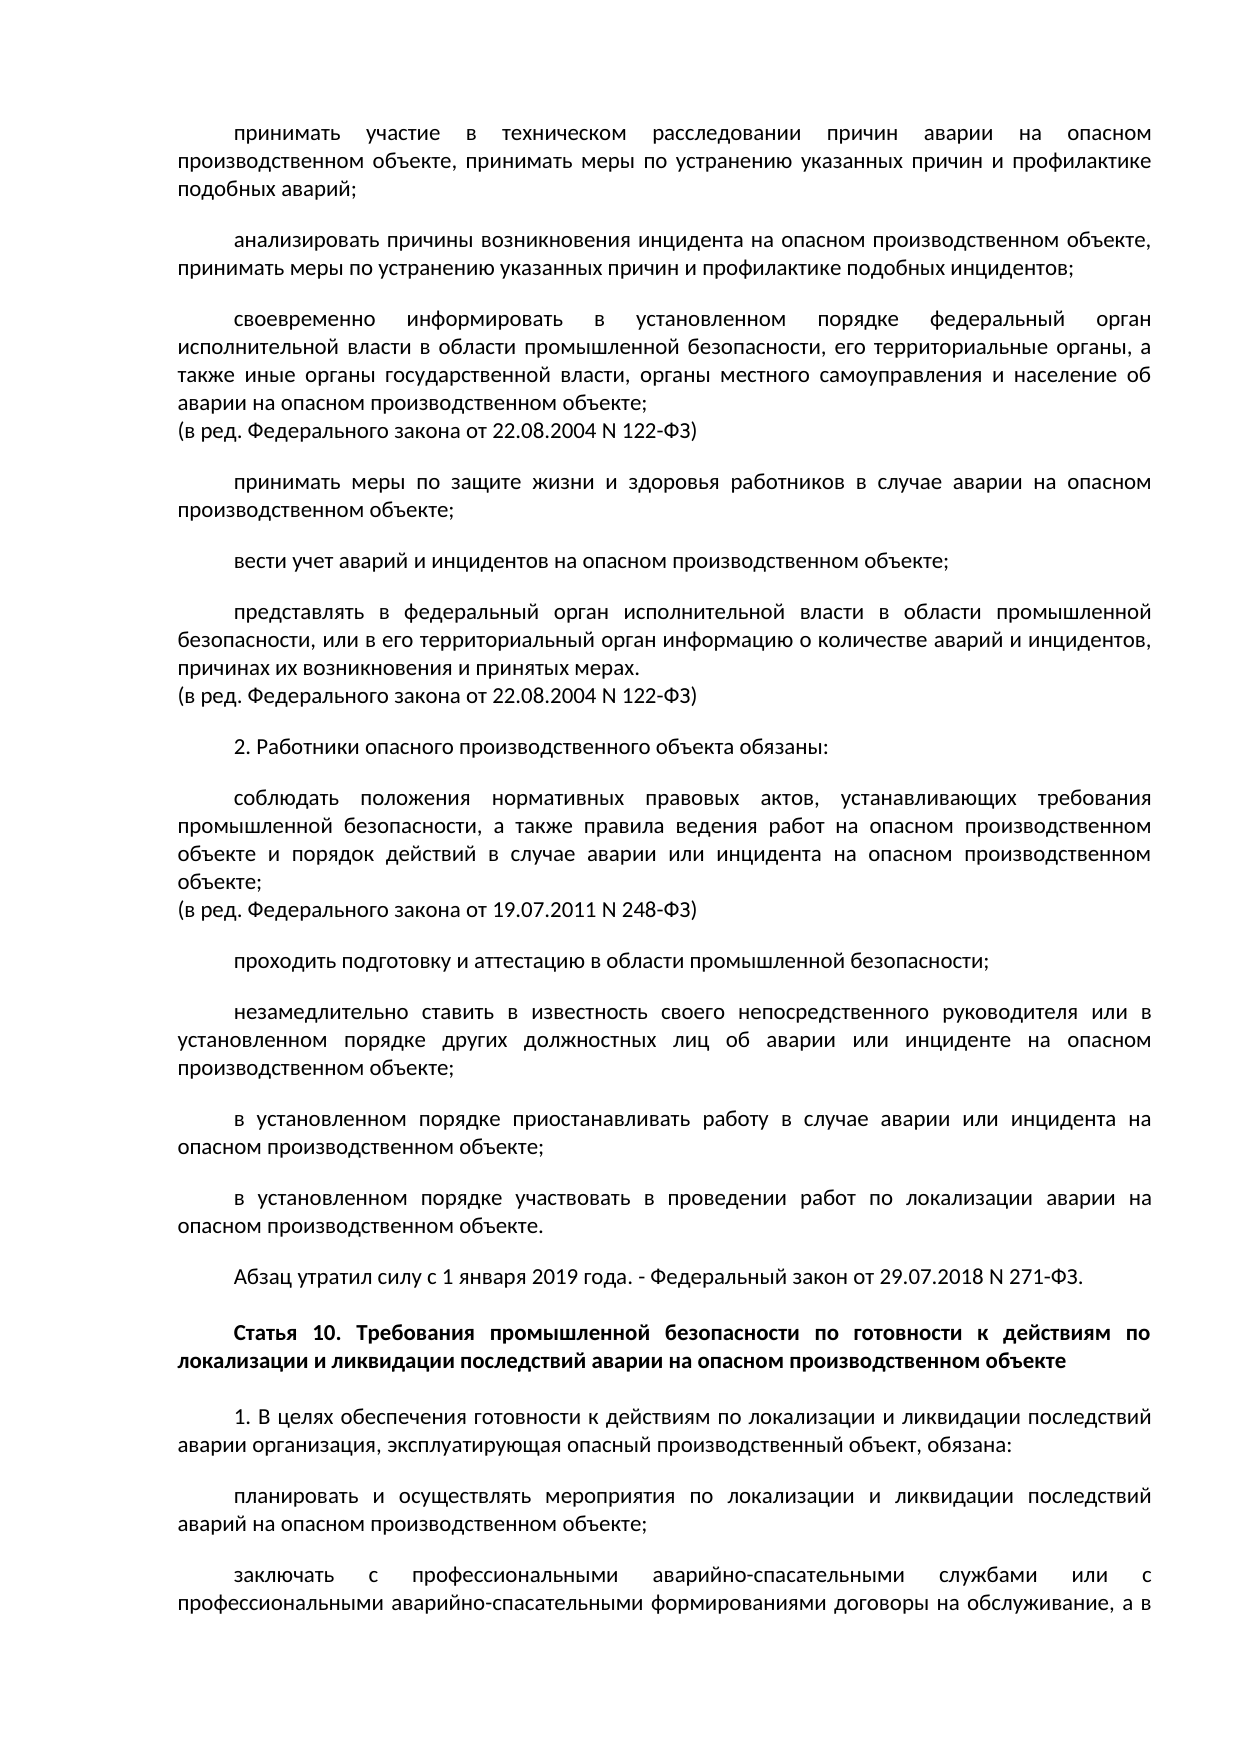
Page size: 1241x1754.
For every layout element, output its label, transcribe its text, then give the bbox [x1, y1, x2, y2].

text представлять в федеральный орган исполнительной власти в области промышленной безопасности, или в его территориальный орган информацию о количестве аварий и инцидентов, причинах их возникновения и принятых мерах. [177, 597, 1152, 681]
text (в ред. Федерального закона от 22.08.2004 N 122-ФЗ) [177, 416, 1152, 444]
text проходить подготовку и аттестацию в области промышленной безопасности; [177, 946, 1152, 974]
text соблюдать положения нормативных правовых актов, устанавливающих требования промышленной безопасности, а также правила ведения работ на опасном производственном объекте и порядок действий в случае аварии или инцидента на опасном производственном объекте; [177, 783, 1152, 895]
text 1. В целях обеспечения готовности к действиям по локализации и ликвидации последствий аварии организация, эксплуатирующая опасный производственный объект, обязана: [177, 1402, 1152, 1458]
text (в ред. Федерального закона от 22.08.2004 N 122-ФЗ) [177, 681, 1152, 709]
text в установленном порядке участвовать в проведении работ по локализации аварии на опасном производственном объекте. [177, 1183, 1152, 1239]
text принимать меры по защите жизни и здоровья работников в случае аварии на опасном производственном объекте; [177, 467, 1152, 523]
title Статья 10. Требования промышленной безопасности по готовности к действиям по локализации и ликвидации последствий аварии на опасном производственном объекте [177, 1318, 1152, 1374]
text вести учет аварий и инцидентов на опасном производственном объекте; [177, 546, 1152, 574]
text Абзац утратил силу с 1 января 2019 года. - Федеральный закон от 29.07.2018 N 271-ФЗ. [177, 1262, 1152, 1290]
text своевременно информировать в установленном порядке федеральный орган исполнительной власти в области промышленной безопасности, его территориальные органы, а также иные органы государственной власти, органы местного самоуправления и население об аварии на опасном производственном объекте; [177, 304, 1152, 416]
text в установленном порядке приостанавливать работу в случае аварии или инцидента на опасном производственном объекте; [177, 1104, 1152, 1160]
text (в ред. Федерального закона от 19.07.2011 N 248-ФЗ) [177, 895, 1152, 923]
text анализировать причины возникновения инцидента на опасном производственном объекте, принимать меры по устранению указанных причин и профилактике подобных инцидентов; [177, 225, 1152, 281]
text планировать и осуществлять мероприятия по локализации и ликвидации последствий аварий на опасном производственном объекте; [177, 1481, 1152, 1537]
text 2. Работники опасного производственного объекта обязаны: [177, 732, 1152, 760]
text принимать участие в техническом расследовании причин аварии на опасном производственном объекте, принимать меры по устранению указанных причин и профилактике подобных аварий; [177, 118, 1152, 202]
text незамедлительно ставить в известность своего непосредственного руководителя или в установленном порядке других должностных лиц об аварии или инциденте на опасном производственном объекте; [177, 997, 1152, 1081]
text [177, 1560, 1152, 1616]
